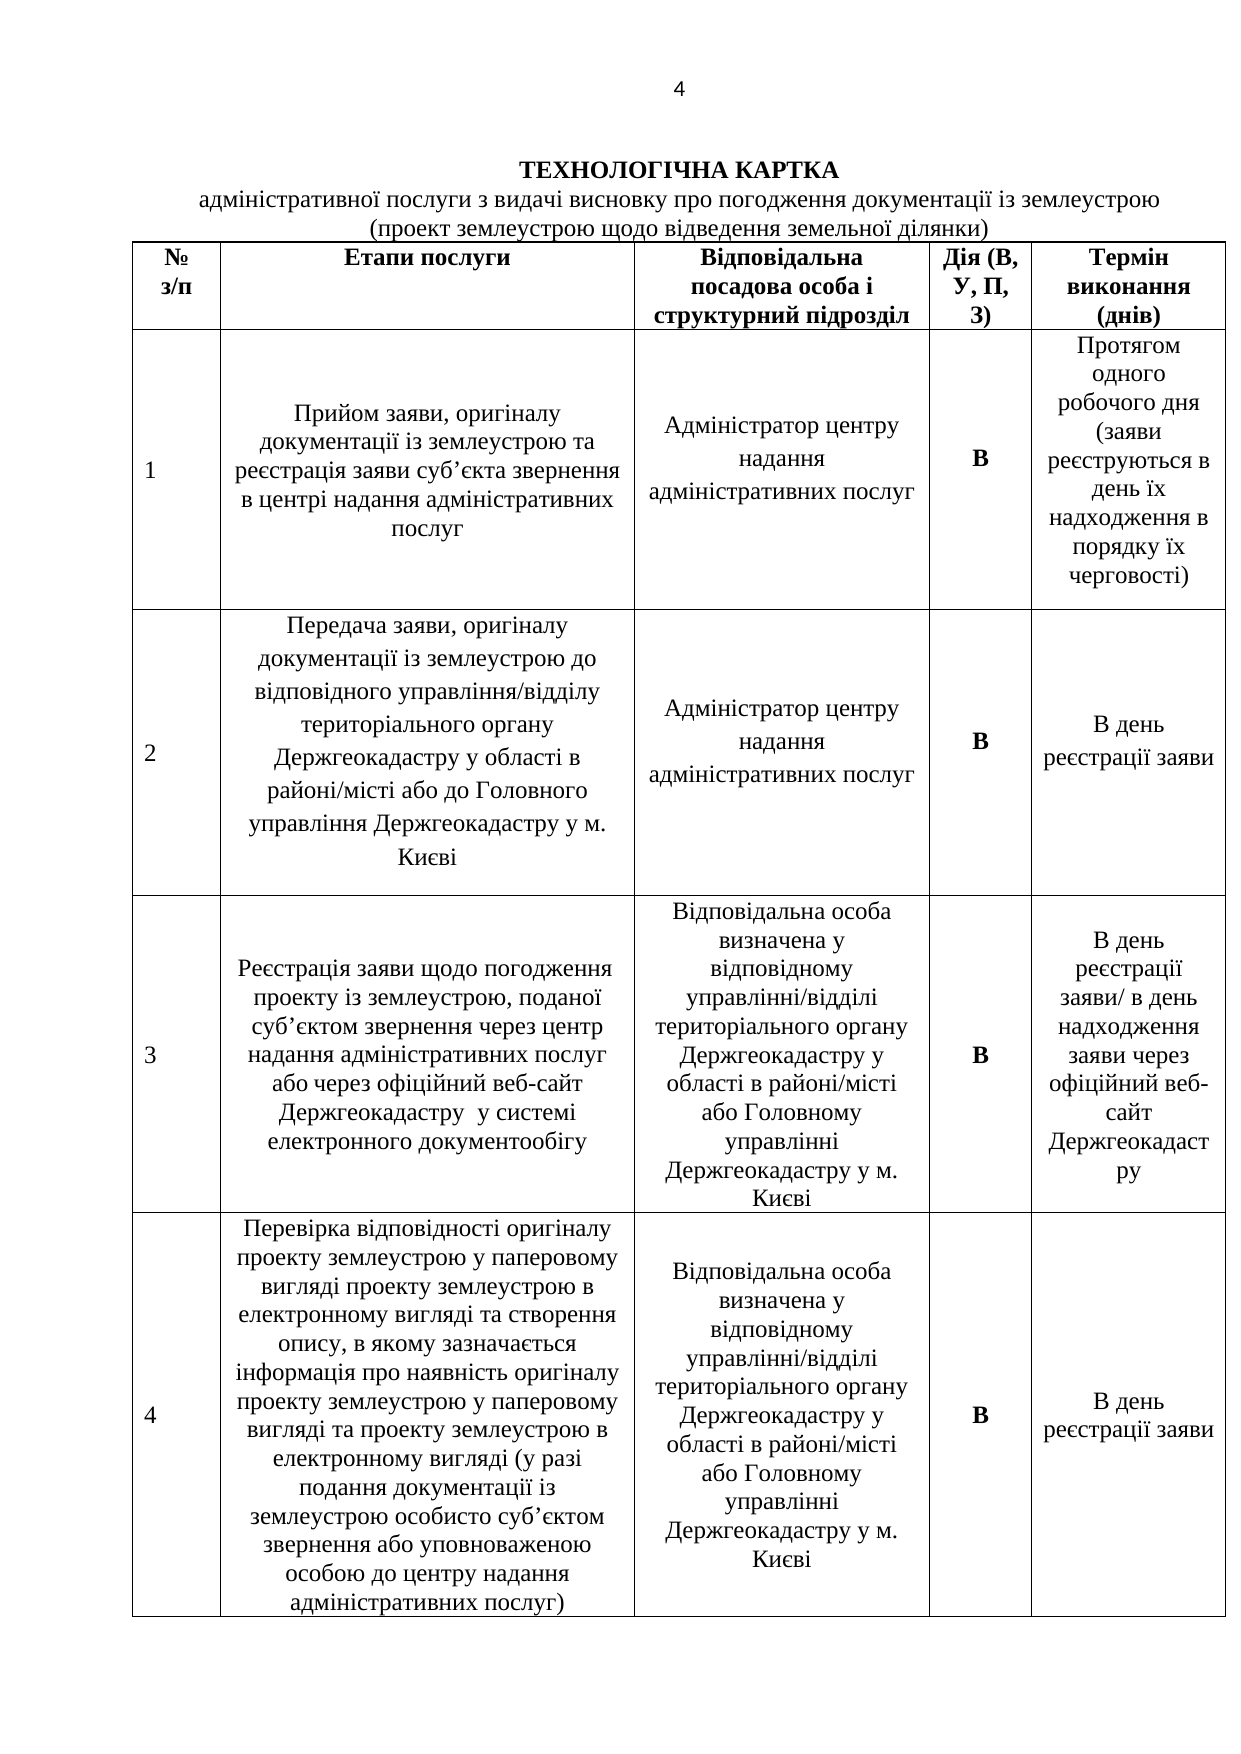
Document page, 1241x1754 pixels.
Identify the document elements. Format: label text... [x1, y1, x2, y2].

text (проект землеустрою щодо відведення земельної ділянки) [177, 213, 1181, 241]
text ТЕХНОЛОГІЧНА КАРТКА [177, 155, 1181, 184]
table_header № з/п [133, 243, 220, 329]
table_header Дія (В, У, П, З) [930, 243, 1031, 329]
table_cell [635, 1213, 929, 1616]
table_cell Перевірка відповідності оригіналу проекту землеустрою у паперовому вигляді проекту землеустрою в електронному вигляді та створення опису, в якому зазначається інформація про наявність оригіналу проекту землеустрою у паперовому вигляді та проекту землеустрою в електронному вигляді (у разі подання документації із землеустрою особисто суб’єктом звернення або уповноваженою особою до центру надання адміністративних послуг) [221, 1213, 634, 1616]
table_cell 3 [133, 896, 220, 1212]
table_header Відповідальна посадова особа і структурний підрозділ [635, 243, 929, 329]
table_cell 2 [133, 610, 220, 895]
table_cell В день реєстрації заяви [1032, 610, 1225, 895]
table_cell В [930, 330, 1031, 609]
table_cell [1032, 1213, 1225, 1616]
table_cell Передача заяви, оригіналу документації із землеустрою до відповідного управління/відділу територіального органу Держгеокадастру у області в районі/місті або до Головного управління Держгеокадастру у м. Києві [221, 610, 634, 895]
table_cell В [930, 1213, 1031, 1616]
table_cell В [930, 896, 1031, 1212]
table_cell В день реєстрації заяви/ в день надходження заяви через офіційний веб-сайт Держгеокадастру [1032, 896, 1225, 1212]
table_header Етапи послуги [221, 243, 634, 329]
table_cell 4 [133, 1213, 220, 1616]
table_header Термін виконання (днів) [1032, 243, 1225, 329]
table_cell В [930, 610, 1031, 895]
table_cell Реєстрація заяви щодо погодження проекту із землеустрою, поданої суб’єктом звернення через центр надання адміністративних послуг або через офіційний веб-сайт Держгеокадастру у системі електронного документообігу [221, 896, 634, 1212]
text адміністративної послуги з видачі висновку про погодження документації із землеустрою [177, 184, 1181, 213]
table_cell Протягом одного робочого дня (заяви реєструються в день їх надходження в порядку їх черговості) [1032, 330, 1225, 609]
table_cell Адміністратор центру надання адміністративних послуг [635, 330, 929, 609]
table_cell Прийом заяви, оригіналу документації із землеустрою та реєстрація заяви суб’єкта звернення в центрі надання адміністративних послуг [221, 330, 634, 609]
table_cell 1 [133, 330, 220, 609]
table_cell Адміністратор центру надання адміністративних послуг [635, 610, 929, 895]
